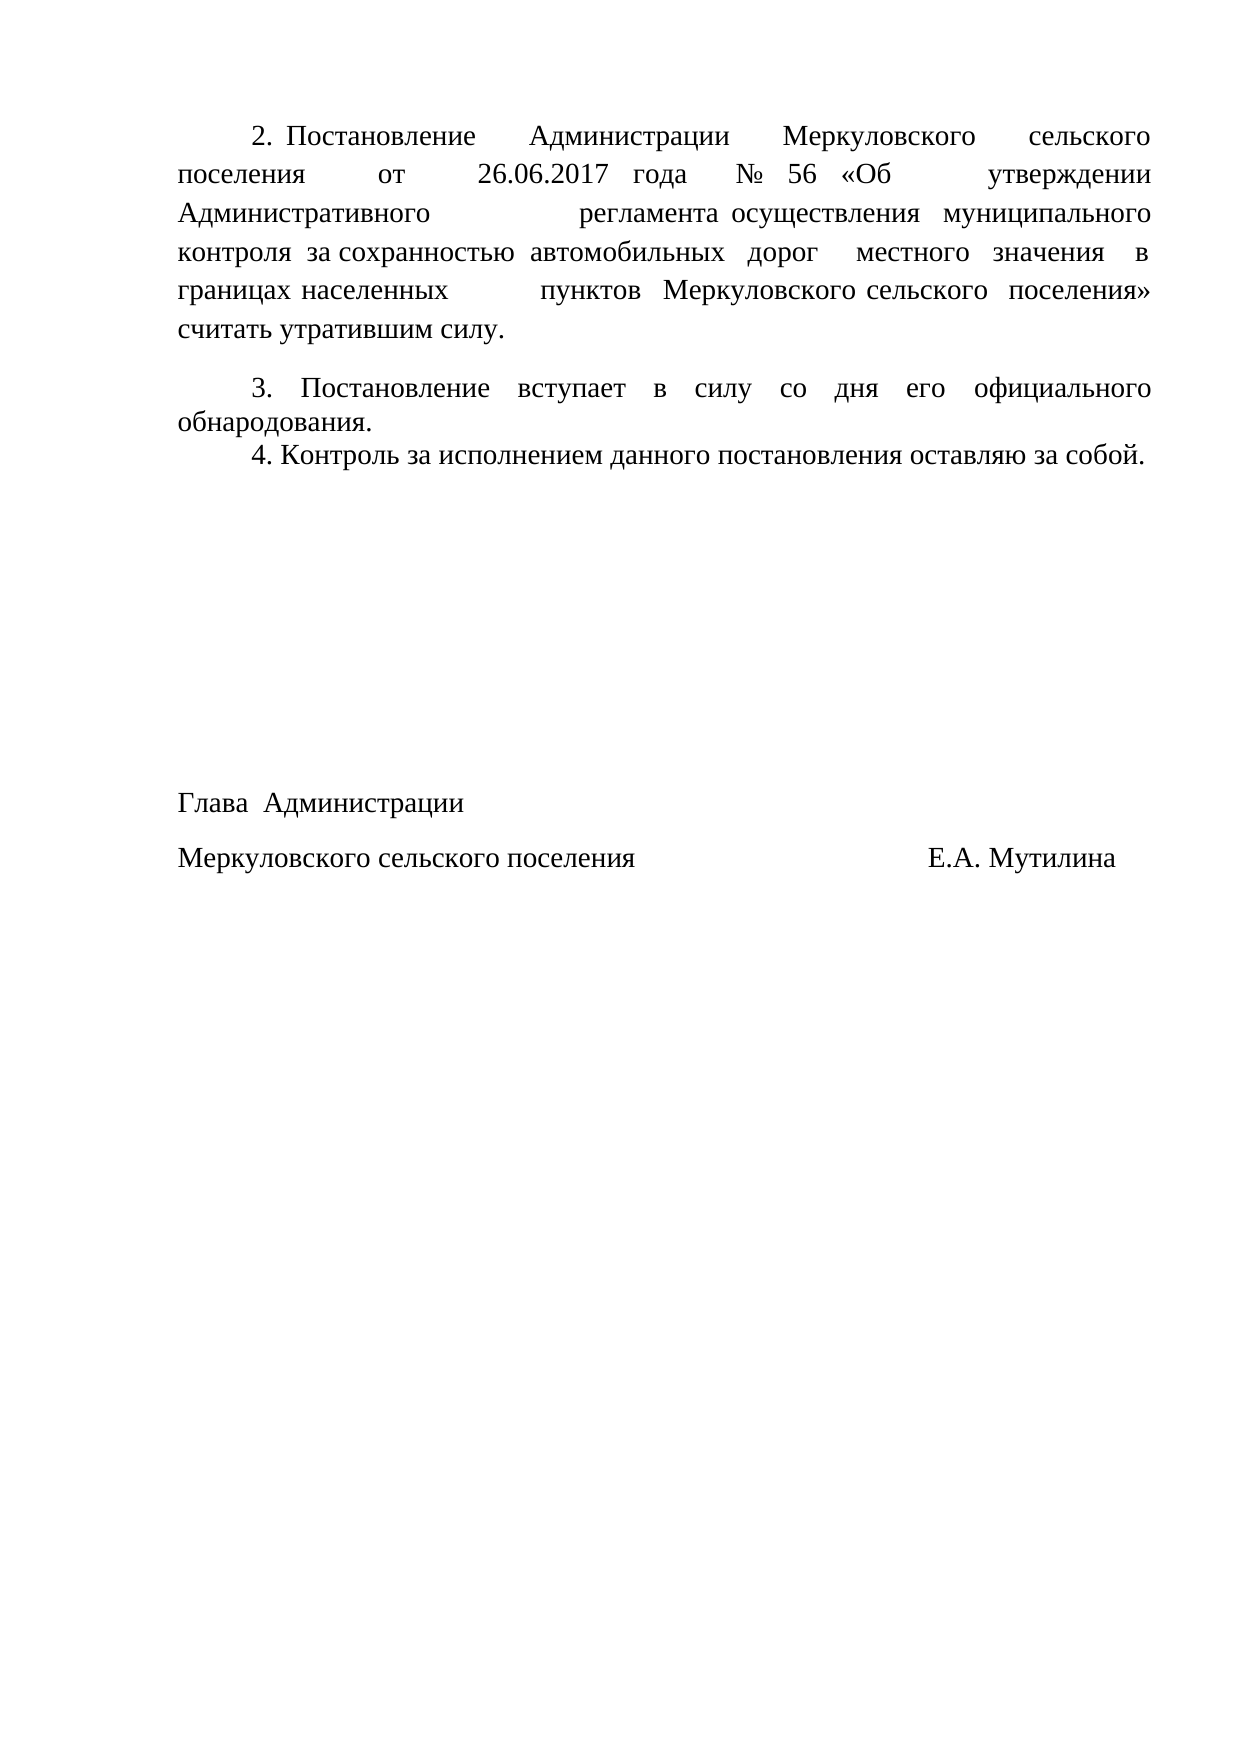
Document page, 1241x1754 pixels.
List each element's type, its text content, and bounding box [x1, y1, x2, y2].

text Глава Администрации [177, 786, 1149, 819]
text Меркуловского сельского поселения Е.А. Мутилина [177, 840, 1149, 873]
text 4. Контроль за исполнением данного постановления оставляю за собой. [177, 437, 1152, 471]
text 3. Постановление вступает в силу со дня его официального обнародования. [177, 370, 1152, 437]
text 2. Постановление Администрации Меркуловского сельского поселения от 26.06.2017 года № 56 «Об утверждении Административного регламента осуществления муниципального контроля за сохранностью автомобильных дорог местного значения в границах населенных пунктов Меркуловского сельского поселения» считать утратившим силу. [177, 118, 1152, 344]
